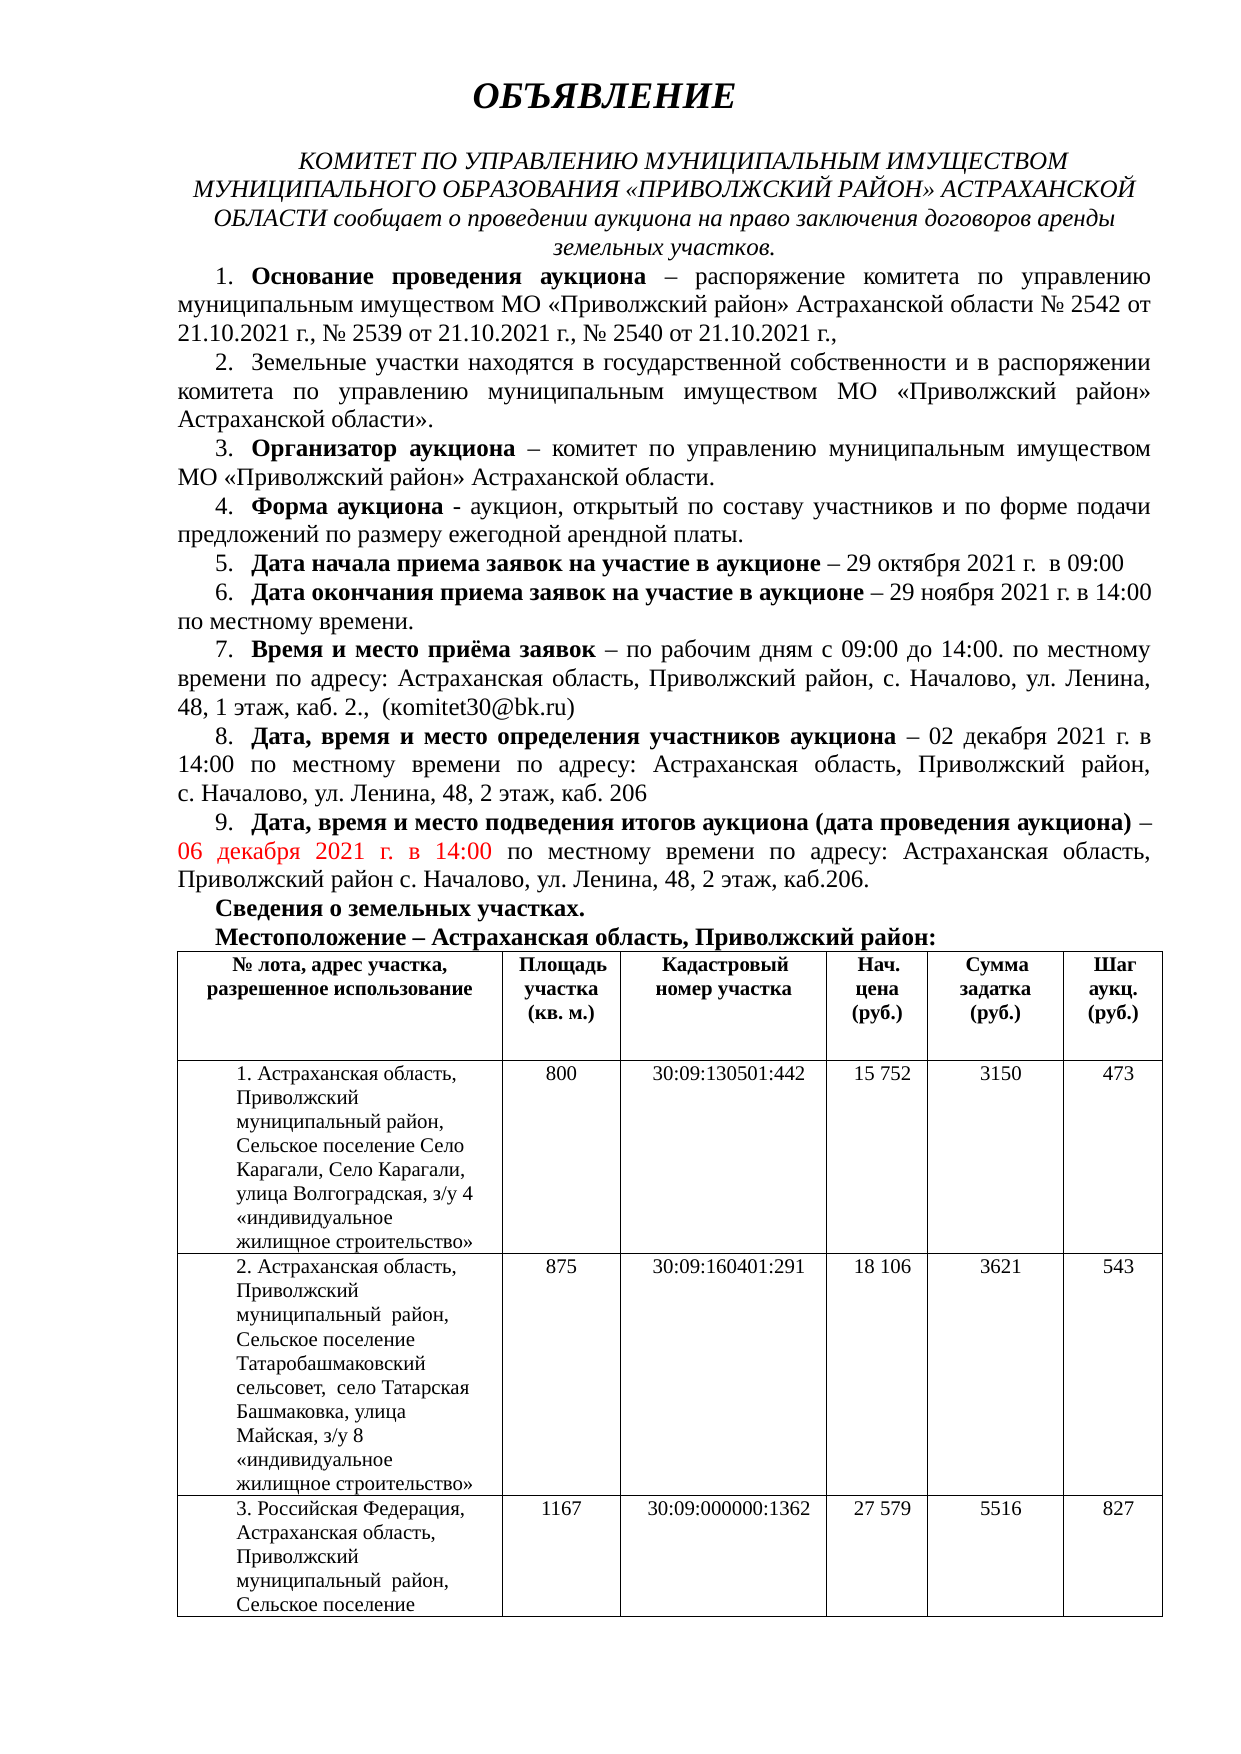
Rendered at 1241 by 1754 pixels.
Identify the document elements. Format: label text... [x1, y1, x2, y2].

list Местоположение – Астраханская область, Приволжский район: [177, 922, 1152, 951]
list Дата, время и место подведения итогов аукциона (дата проведения аукциона) – 06 декабря 2021 г. в 14:00 по местному времени по адресу: Астраханская область, Приволжский район с. Началово, ул. Ленина, 48, 2 этаж, каб.206. [177, 807, 1152, 893]
list Время и место приёма заявок – по рабочим дням с 09:00 до 14:00. по местному времени по адресу: Астраханская область, Приволжский район, с. Началово, ул. Ленина, 48, 1 этаж, каб. 2., (кomitet30@bk.ru) [177, 634, 1152, 721]
table_cell 27 579 [827, 1496, 927, 1616]
list Сведения о земельных участках. [215, 893, 1152, 922]
table_header Площадь участка (кв. м.) [503, 952, 620, 1060]
table_header Сумма задатка (руб.) [928, 952, 1063, 1060]
table_cell 3150 [928, 1061, 1063, 1253]
list Земельные участки находятся в государственной собственности и в распоряжении комитета по управлению муниципальным имуществом МО «Приволжский район» Астраханской области». [177, 347, 1152, 433]
list Дата, время и место определения участников аукциона – 02 декабря 2021 г. в 14:00 по местному времени по адресу: Астраханская область, Приволжский район, с. Началово, ул. Ленина, 48, 2 этаж, каб. 206 [177, 721, 1152, 807]
table_cell 473 [1064, 1061, 1162, 1253]
list Основание проведения аукциона – распоряжение комитета по управлению муниципальным имуществом МО «Приволжский район» Астраханской области № 2542 от 21.10.2021 г., № 2539 от 21.10.2021 г., № 2540 от 21.10.2021 г., [177, 261, 1152, 347]
table_cell 875 [503, 1254, 620, 1495]
table_header Нач. цена (руб.) [827, 952, 927, 1060]
table_cell 5516 [928, 1496, 1063, 1616]
text ОБЪЯВЛЕНИЕ [177, 74, 1152, 117]
table_cell 30:09:000000:1362 [621, 1496, 826, 1616]
table_cell 30:09:160401:291 [621, 1254, 826, 1495]
list Организатор аукциона – комитет по управлению муниципальным имуществом МО «Приволжский район» Астраханской области. [177, 433, 1152, 491]
list Форма аукциона - аукцион, открытый по составу участников и по форме подачи предложений по размеру ежегодной арендной платы. [177, 491, 1152, 548]
table_cell 2. Астраханская область, Приволжский муниципальный район, Сельское поселение Татаробашмаковский сельсовет, село Татарская Башмаковка, улица Майская, з/у 8 «индивидуальное жилищное строительство» [178, 1254, 502, 1495]
table_cell 18 106 [827, 1254, 927, 1495]
table_cell 543 [1064, 1254, 1162, 1495]
table_header Шаг аукц. (руб.) [1064, 952, 1162, 1060]
table_header Кадастровый номер участка [621, 952, 826, 1060]
table_cell 1. Астраханская область, Приволжский муниципальный район, Сельское поселение Село Карагали, Село Карагали, улица Волгоградская, з/у 4 «индивидуальное жилищное строительство» [178, 1061, 502, 1253]
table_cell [178, 1496, 502, 1616]
table_cell 800 [503, 1061, 620, 1253]
table_header № лота, адрес участка, разрешенное использование [178, 952, 502, 1060]
text КОМИТЕТ ПО УПРАВЛЕНИЮ МУНИЦИПАЛЬНЫМ ИМУЩЕСТВОМ МУНИЦИПАЛЬНОГО ОБРАЗОВАНИЯ «ПРИВОЛЖСКИЙ РАЙОН» АСТРАХАНСКОЙ ОБЛАСТИ сообщает о проведении аукциона на право заключения договоров аренды земельных участков. [177, 146, 1152, 261]
list Дата начала приема заявок на участие в аукционе – 29 октября 2021 г. в 09:00 [177, 548, 1152, 577]
table_cell 15 752 [827, 1061, 927, 1253]
table_cell 1167 [503, 1496, 620, 1616]
table_cell 827 [1064, 1496, 1162, 1616]
list Дата окончания приема заявок на участие в аукционе – 29 ноября 2021 г. в 14:00 по местному времени. [177, 577, 1152, 634]
table_cell 30:09:130501:442 [621, 1061, 826, 1253]
table_cell 3621 [928, 1254, 1063, 1495]
